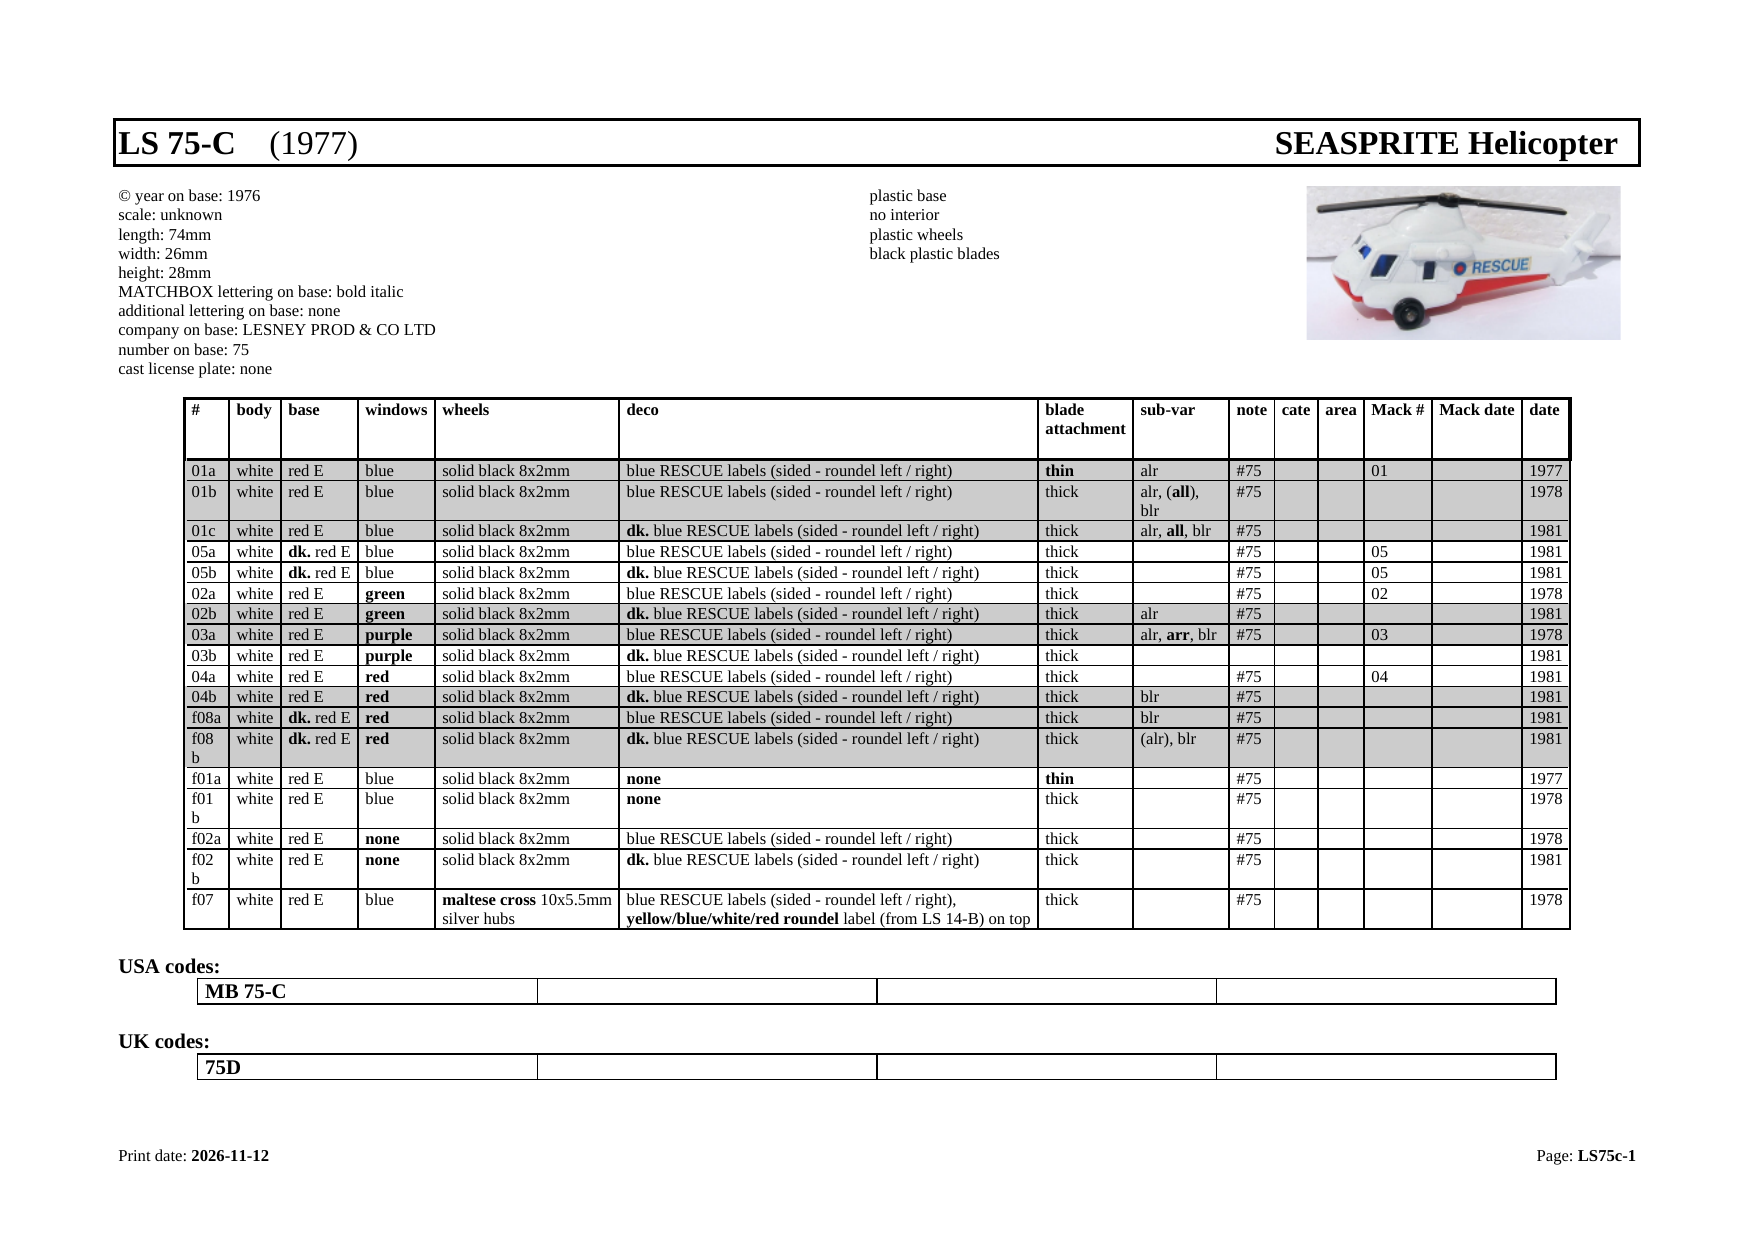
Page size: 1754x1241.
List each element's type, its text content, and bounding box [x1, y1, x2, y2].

table_cell thin [1039, 461, 1132, 480]
table_cell [1134, 789, 1228, 827]
table_cell 02a [185, 582, 228, 603]
table_cell red E [282, 829, 357, 848]
table_cell 04b [185, 686, 228, 706]
table_cell 03a [185, 623, 228, 644]
table_cell 1981 [1523, 540, 1569, 561]
table_cell [1134, 890, 1228, 928]
table_cell thick [1039, 789, 1132, 827]
table_cell dk. red E [282, 563, 357, 582]
table_cell f01b [185, 788, 228, 827]
table_cell white [230, 461, 280, 480]
table_cell green [359, 604, 434, 623]
table_cell solid black 8x2mm [436, 708, 618, 727]
table_cell thin [1039, 768, 1132, 788]
table_cell 04 [1365, 666, 1431, 686]
table_cell red E [282, 666, 357, 686]
table_cell 04a [185, 665, 228, 686]
table_cell 03 [1365, 625, 1431, 644]
table_cell red [359, 729, 434, 767]
table_cell blue RESCUE labels (sided - roundel left / right) [620, 666, 1037, 686]
table_cell red E [282, 768, 357, 788]
table_cell [1319, 625, 1363, 644]
table_cell f02b [185, 848, 228, 888]
table_cell [1319, 542, 1363, 561]
table_cell red E [282, 521, 357, 540]
table_cell white [230, 768, 280, 788]
table_cell [1433, 789, 1521, 827]
table_cell [1134, 542, 1228, 561]
table_cell #75 [1230, 583, 1274, 603]
table_cell solid black 8x2mm [436, 625, 618, 644]
table_cell 1977 [1523, 767, 1569, 788]
table_header [1217, 1055, 1555, 1079]
table_cell blue [359, 461, 434, 480]
table_cell solid black 8x2mm [436, 542, 618, 561]
table_cell white [230, 521, 280, 540]
table_cell [1275, 625, 1317, 644]
table_cell [1275, 563, 1317, 582]
table_cell solid black 8x2mm [436, 583, 618, 603]
table_cell solid black 8x2mm [436, 563, 618, 582]
table_cell blue RESCUE labels (sided - roundel left / right) [620, 583, 1037, 603]
table_cell red [359, 687, 434, 706]
table_cell dk. blue RESCUE labels (sided - roundel left / right) [620, 729, 1037, 767]
table_cell [1275, 850, 1317, 888]
table_cell 1981 [1523, 727, 1569, 767]
table_cell solid black 8x2mm [436, 850, 618, 888]
table_cell [1319, 481, 1363, 520]
table_header [878, 979, 1216, 1003]
table_cell thick [1039, 829, 1132, 848]
table_cell [1365, 729, 1431, 767]
table_cell red [359, 708, 434, 727]
table_cell 05b [185, 561, 228, 582]
table_header note [1230, 400, 1274, 457]
table_header [538, 979, 876, 1003]
table_cell [1230, 646, 1274, 665]
table_cell 1978 [1523, 582, 1569, 603]
table_cell dk. blue RESCUE labels (sided - roundel left / right) [620, 563, 1037, 582]
table_cell [1433, 850, 1521, 888]
table_cell thick [1039, 604, 1132, 623]
table_cell #75 [1230, 768, 1274, 788]
table_cell [1365, 890, 1431, 928]
table_cell white [230, 563, 280, 582]
table_cell dk. blue RESCUE labels (sided - roundel left / right) [620, 687, 1037, 706]
table_cell none [620, 789, 1037, 827]
table_cell [1433, 521, 1521, 540]
table_cell #75 [1230, 563, 1274, 582]
table_cell white [230, 666, 280, 686]
table_cell #75 [1230, 542, 1274, 561]
table_cell blue RESCUE labels (sided - roundel left / right) [620, 481, 1037, 520]
table_cell blr [1134, 687, 1228, 706]
table_cell [1319, 829, 1363, 848]
table_cell 1981 [1523, 665, 1569, 686]
table_cell [1319, 687, 1363, 706]
table_cell #75 [1230, 708, 1274, 727]
table_cell [1365, 708, 1431, 727]
table_cell solid black 8x2mm [436, 481, 618, 520]
table_cell [1433, 829, 1521, 848]
table_cell blue [359, 521, 434, 540]
table_cell 1981 [1523, 644, 1569, 665]
table_cell white [230, 890, 280, 928]
table_cell blue RESCUE labels (sided - roundel left / right) [620, 461, 1037, 480]
table_cell 01b [185, 480, 228, 520]
table_cell 1977 [1523, 461, 1569, 480]
table_cell dk. blue RESCUE labels (sided - roundel left / right) [620, 604, 1037, 623]
table_cell [1433, 729, 1521, 767]
table_cell #75 [1230, 521, 1274, 540]
table_cell blue RESCUE labels (sided - roundel left / right), yellow/blue/white/red roundel label (from LS 14-B) on top [620, 890, 1037, 928]
table_cell 1981 [1523, 686, 1569, 706]
text LS 75-C (1977) SEASPRITE Helicopter [116, 121, 1638, 164]
table_header # [186, 400, 228, 457]
table_cell solid black 8x2mm [436, 687, 618, 706]
table_cell dk. red E [282, 729, 357, 767]
table_header [538, 1055, 876, 1079]
table_cell [1275, 461, 1317, 480]
table_cell #75 [1230, 789, 1274, 827]
table_cell [1365, 850, 1431, 888]
table_cell blue [359, 481, 434, 520]
table_cell 1981 [1523, 561, 1569, 582]
table_cell [1134, 829, 1228, 848]
table_cell solid black 8x2mm [436, 646, 618, 665]
text USA codes: [118, 954, 1636, 978]
table_cell thick [1039, 890, 1132, 928]
table_cell blue RESCUE labels (sided - roundel left / right) [620, 829, 1037, 848]
table_cell thick [1039, 708, 1132, 727]
table_header MB 75-C [198, 979, 537, 1003]
table_header deco [620, 400, 1037, 457]
table_cell blue [359, 789, 434, 827]
table_cell #75 [1230, 481, 1274, 520]
table_cell [1319, 646, 1363, 665]
table_cell 1981 [1523, 706, 1569, 727]
table_cell thick [1039, 729, 1132, 767]
table_cell [1134, 850, 1228, 888]
table_cell thick [1039, 521, 1132, 540]
table_cell #75 [1230, 666, 1274, 686]
table_cell red E [282, 789, 357, 827]
table_cell 1981 [1523, 603, 1569, 623]
table_cell [1275, 829, 1317, 848]
table_cell solid black 8x2mm [436, 461, 618, 480]
table_cell [1433, 708, 1521, 727]
table_cell purple [359, 646, 434, 665]
table_cell white [230, 850, 280, 888]
table_cell 05 [1365, 542, 1431, 561]
table_cell green [359, 583, 434, 603]
table_cell 01a [185, 459, 228, 480]
table_cell 02 [1365, 583, 1431, 603]
table_header Mack date [1433, 400, 1521, 457]
table_cell [1275, 542, 1317, 561]
table_cell [1433, 666, 1521, 686]
table_cell [1319, 666, 1363, 686]
table_cell solid black 8x2mm [436, 729, 618, 767]
table_cell [1365, 521, 1431, 540]
table_cell 01c [185, 520, 228, 540]
table_cell (alr), blr [1134, 729, 1228, 767]
table_cell alr [1134, 604, 1228, 623]
table_cell f01a [185, 767, 228, 788]
table_cell #75 [1230, 850, 1274, 888]
text UK codes: [118, 1029, 1636, 1053]
table_cell none [359, 829, 434, 848]
table_cell red E [282, 604, 357, 623]
table_cell #75 [1230, 829, 1274, 848]
table_cell white [230, 604, 280, 623]
table_cell white [230, 687, 280, 706]
table_header © year on base: 1976 scale: unknown length: 74mm width: 26mm height: 28mm MATCHBOX lettering on base: bold italic additional lettering on base: none company on base: LESNEY PROD & CO LTD number on base: 75 cast license plate: none [118, 186, 869, 378]
table_cell [1365, 829, 1431, 848]
table_cell solid black 8x2mm [436, 604, 618, 623]
table_cell f08a [185, 706, 228, 727]
table_cell [1433, 687, 1521, 706]
table_cell blue [359, 890, 434, 928]
table_cell blr [1134, 708, 1228, 727]
table_cell #75 [1230, 729, 1274, 767]
table_cell alr, arr, blr [1134, 625, 1228, 644]
table_cell [1365, 768, 1431, 788]
table_cell blue [359, 563, 434, 582]
table_cell [1275, 583, 1317, 603]
table_cell [1275, 521, 1317, 540]
table_header [1245, 186, 1621, 378]
table_cell solid black 8x2mm [436, 768, 618, 788]
table_cell 1981 [1523, 848, 1569, 888]
table_cell [1365, 687, 1431, 706]
table_cell f02a [185, 828, 228, 848]
table_header windows [359, 400, 434, 457]
table_cell [1275, 729, 1317, 767]
table_cell thick [1039, 625, 1132, 644]
table_cell [1365, 481, 1431, 520]
table_cell thick [1039, 687, 1132, 706]
table_cell blue [359, 768, 434, 788]
table_cell f08b [185, 727, 228, 767]
table_cell red E [282, 687, 357, 706]
table_cell 1978 [1523, 480, 1569, 520]
table_cell alr [1134, 461, 1228, 480]
table_cell 03b [185, 644, 228, 665]
table_cell [1433, 583, 1521, 603]
table_cell red E [282, 890, 357, 928]
table_cell 05a [185, 540, 228, 561]
table_header cate [1275, 400, 1317, 457]
table_cell [1365, 604, 1431, 623]
table_cell maltese cross 10x5.5mm silver hubs [436, 890, 618, 928]
table_cell [1433, 890, 1521, 928]
table_cell dk. blue RESCUE labels (sided - roundel left / right) [620, 646, 1037, 665]
table_cell [1275, 890, 1317, 928]
table_cell dk. blue RESCUE labels (sided - roundel left / right) [620, 850, 1037, 888]
table_cell [1319, 768, 1363, 788]
table_cell [1433, 625, 1521, 644]
table_cell [1319, 729, 1363, 767]
table_cell thick [1039, 563, 1132, 582]
table_cell red E [282, 481, 357, 520]
table_cell 05 [1365, 563, 1431, 582]
table_cell [1275, 646, 1317, 665]
table_cell red E [282, 850, 357, 888]
table_cell [1319, 521, 1363, 540]
table_cell 1978 [1523, 788, 1569, 827]
table_cell #75 [1230, 604, 1274, 623]
table_cell red [359, 666, 434, 686]
table_cell solid black 8x2mm [436, 666, 618, 686]
table_cell blue [359, 542, 434, 561]
table_cell blue RESCUE labels (sided - roundel left / right) [620, 708, 1037, 727]
table_cell none [359, 850, 434, 888]
table_cell 02b [185, 603, 228, 623]
table_cell alr, (all), blr [1134, 481, 1228, 520]
table_cell white [230, 789, 280, 827]
table_cell [1134, 768, 1228, 788]
table_cell [1275, 666, 1317, 686]
table_cell thick [1039, 542, 1132, 561]
table_header 75D [198, 1055, 537, 1079]
table_cell [1275, 708, 1317, 727]
table_cell [1275, 604, 1317, 623]
table_cell [1319, 708, 1363, 727]
table_cell solid black 8x2mm [436, 789, 618, 827]
table_cell [1319, 604, 1363, 623]
table_cell red E [282, 646, 357, 665]
table_cell [1134, 646, 1228, 665]
table_cell [1319, 890, 1363, 928]
table_cell red E [282, 625, 357, 644]
table_header wheels [436, 400, 618, 457]
table_cell [1433, 461, 1521, 480]
table_cell [1134, 563, 1228, 582]
table_cell [1433, 646, 1521, 665]
table_cell white [230, 542, 280, 561]
table_cell [1365, 646, 1431, 665]
table_cell #75 [1230, 890, 1274, 928]
table_cell solid black 8x2mm [436, 521, 618, 540]
table_cell 1981 [1523, 520, 1569, 540]
table_cell white [230, 646, 280, 665]
table_cell red E [282, 461, 357, 480]
table_cell white [230, 583, 280, 603]
table_cell 1978 [1523, 828, 1569, 848]
table_cell [1433, 768, 1521, 788]
table_cell thick [1039, 666, 1132, 686]
table_cell none [620, 768, 1037, 788]
table_cell [1433, 563, 1521, 582]
table_cell [1319, 461, 1363, 480]
table_cell white [230, 829, 280, 848]
table_header sub-var [1134, 400, 1228, 457]
table_header area [1319, 400, 1363, 457]
table_cell [1134, 583, 1228, 603]
table_cell [1433, 481, 1521, 520]
table_cell white [230, 729, 280, 767]
table_cell [1275, 687, 1317, 706]
table_header Mack # [1365, 400, 1431, 457]
table_header [1217, 979, 1555, 1003]
table_cell dk. red E [282, 542, 357, 561]
table_header base [282, 400, 357, 457]
table_cell red E [282, 583, 357, 603]
table_cell dk. red E [282, 708, 357, 727]
table_cell 1978 [1523, 623, 1569, 644]
table_cell white [230, 708, 280, 727]
table_cell [1275, 789, 1317, 827]
table_cell [1275, 768, 1317, 788]
table_cell 1978 [1523, 888, 1569, 928]
table_header date [1523, 400, 1568, 457]
table_cell blue RESCUE labels (sided - roundel left / right) [620, 625, 1037, 644]
table_cell alr, all, blr [1134, 521, 1228, 540]
table_cell #75 [1230, 461, 1274, 480]
table_header plastic base no interior plastic wheels black plastic blades [869, 186, 1245, 378]
table_cell f07 [185, 888, 228, 928]
table_cell blue RESCUE labels (sided - roundel left / right) [620, 542, 1037, 561]
table_cell [1319, 563, 1363, 582]
table_cell #75 [1230, 687, 1274, 706]
table_cell [1365, 789, 1431, 827]
table_header body [230, 400, 280, 457]
table_cell purple [359, 625, 434, 644]
table_cell thick [1039, 850, 1132, 888]
table_cell white [230, 481, 280, 520]
table_cell thick [1039, 583, 1132, 603]
table_cell dk. blue RESCUE labels (sided - roundel left / right) [620, 521, 1037, 540]
table_cell thick [1039, 646, 1132, 665]
table_cell [1433, 542, 1521, 561]
table_cell white [230, 625, 280, 644]
table_cell [1275, 481, 1317, 520]
table_cell 01 [1365, 461, 1431, 480]
table_cell [1433, 604, 1521, 623]
table_header [878, 1055, 1216, 1079]
table_cell solid black 8x2mm [436, 829, 618, 848]
table_cell thick [1039, 481, 1132, 520]
table_cell [1319, 583, 1363, 603]
table_cell #75 [1230, 625, 1274, 644]
table_header blade attachment [1039, 400, 1132, 457]
table_cell [1319, 850, 1363, 888]
table_cell [1134, 666, 1228, 686]
table_cell [1319, 789, 1363, 827]
